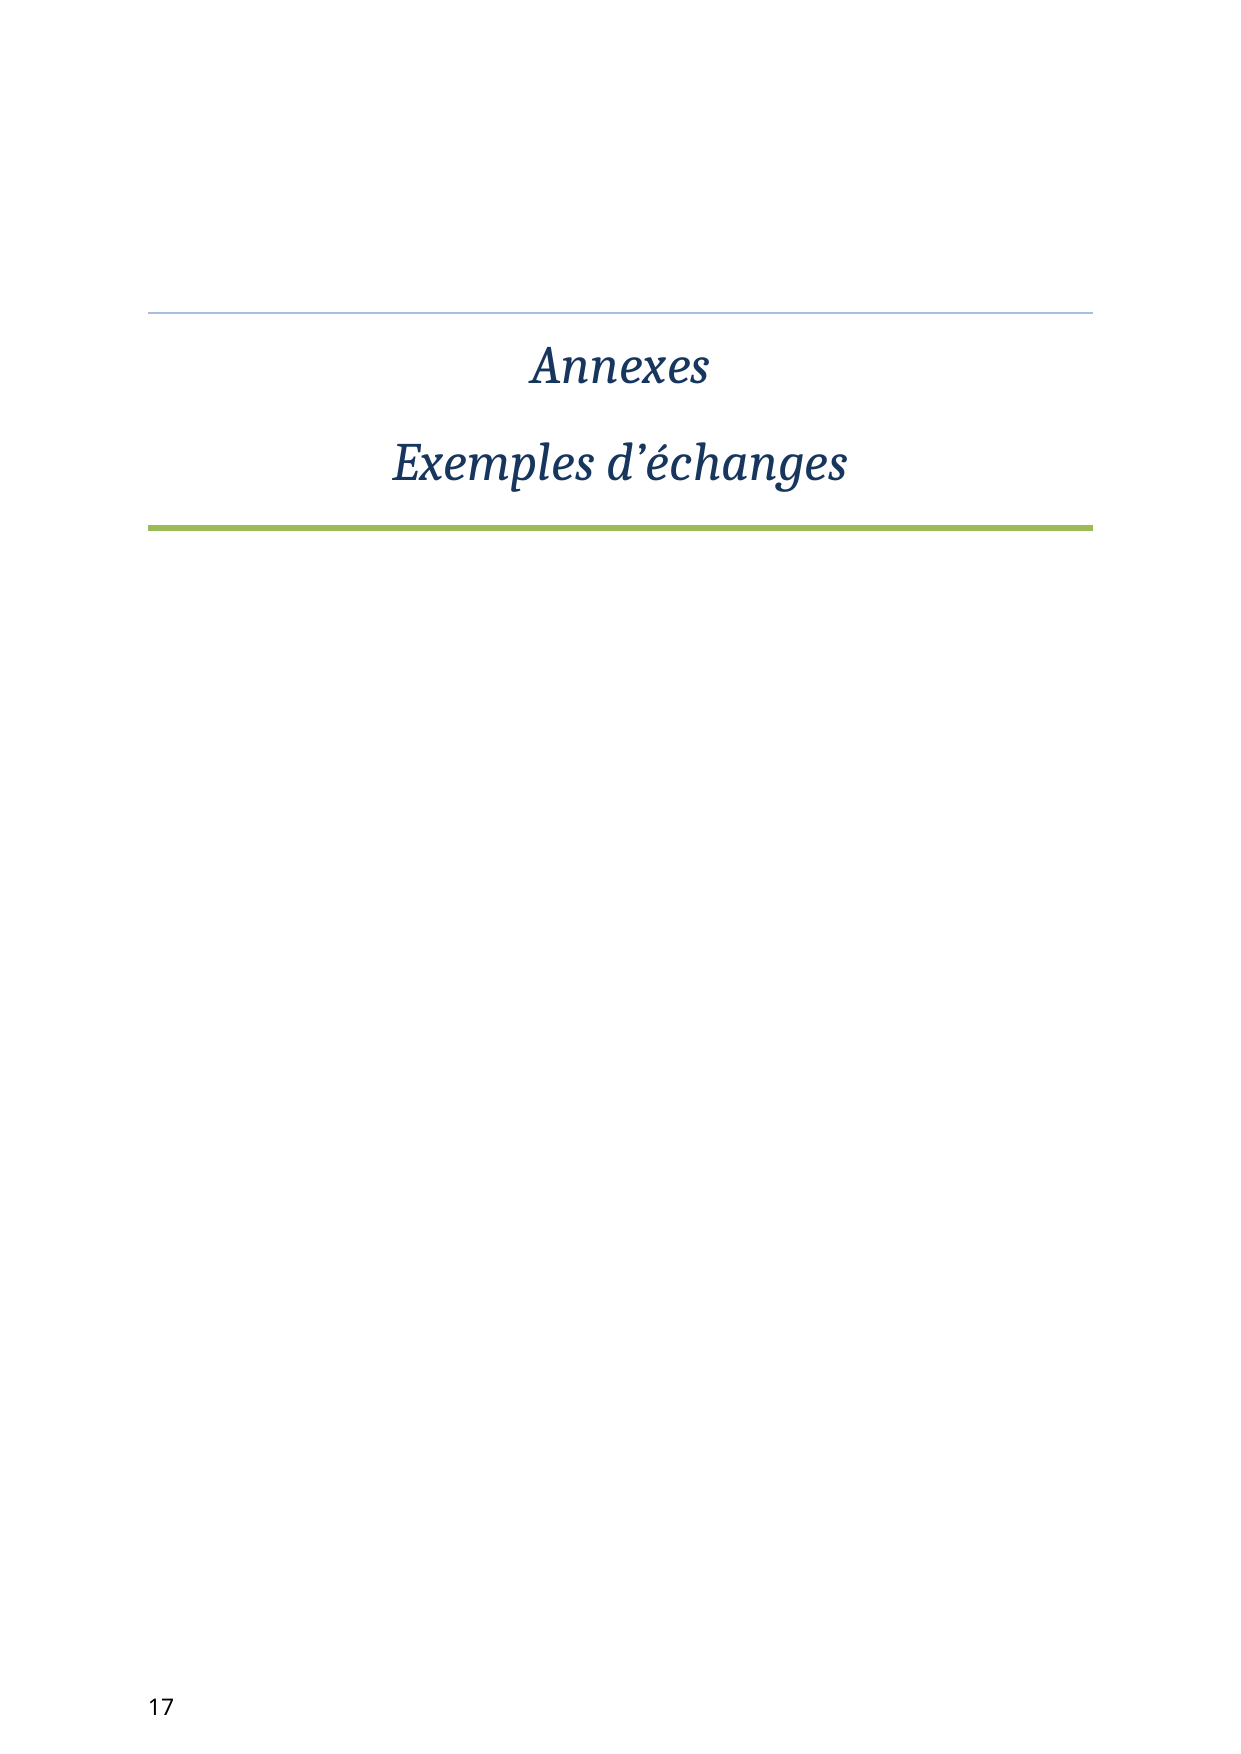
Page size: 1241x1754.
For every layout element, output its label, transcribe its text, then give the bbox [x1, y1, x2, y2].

title Annexes [148, 314, 1093, 397]
title Exemples d’échanges [148, 409, 1093, 525]
